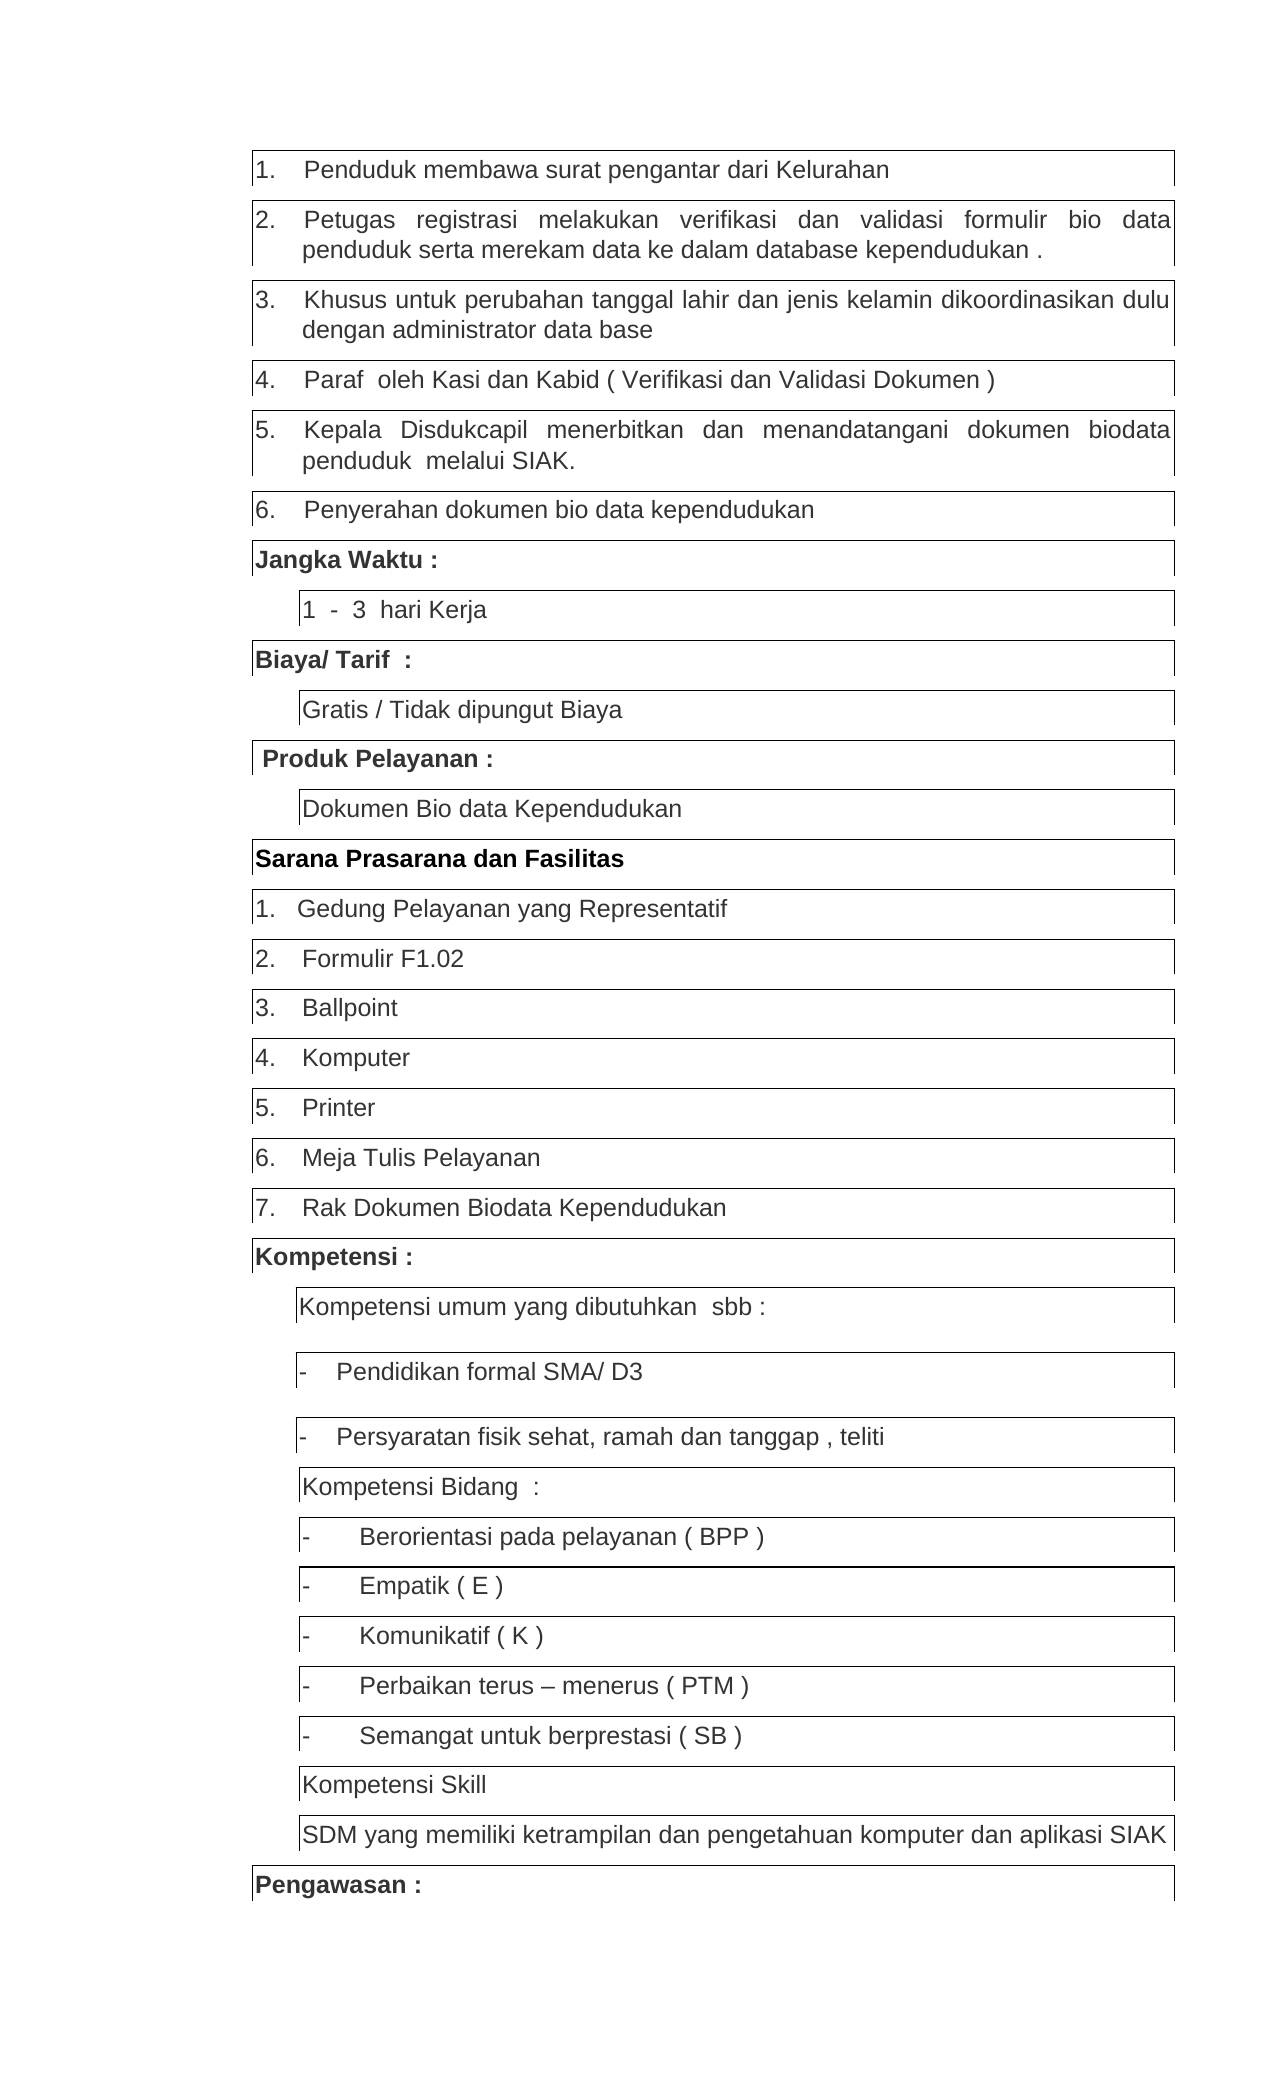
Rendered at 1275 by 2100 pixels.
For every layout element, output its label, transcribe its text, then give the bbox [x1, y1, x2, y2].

text - Semangat untuk berprestasi ( SB ) [300, 1717, 1174, 1751]
text 6. Meja Tulis Pelayanan [253, 1139, 1174, 1173]
text SDM yang memiliki ketrampilan dan pengetahuan komputer dan aplikasi SIAK [300, 1816, 1174, 1851]
text - Berorientasi pada pelayanan ( BPP ) [300, 1518, 1174, 1552]
text - Perbaikan terus – menerus ( PTM ) [300, 1667, 1174, 1702]
list Pendidikan formal SMA/ D3 [297, 1353, 1174, 1388]
text 2. Petugas registrasi melakukan verifikasi dan validasi formulir bio data penduduk serta merekam data ke dalam database kependudukan . [253, 201, 1174, 266]
text 1 - 3 hari Kerja [300, 591, 1174, 626]
text 5. Printer [253, 1089, 1174, 1124]
text Kompetensi umum yang dibutuhkan sbb : [297, 1288, 1174, 1323]
text 3. Ballpoint [253, 990, 1174, 1024]
list Persyaratan fisik sehat, ramah dan tanggap , teliti [297, 1418, 1174, 1453]
text 2. Formulir F1.02 [253, 940, 1174, 974]
text - Empatik ( E ) [300, 1568, 1174, 1602]
text Produk Pelayanan : [253, 741, 1174, 775]
text Kompetensi Bidang : [300, 1468, 1174, 1502]
text 1. Penduduk membawa surat pengantar dari Kelurahan [253, 151, 1174, 186]
text 4. Komputer [253, 1039, 1174, 1074]
text Dokumen Bio data Kependudukan [300, 790, 1174, 825]
text Jangka Waktu : [253, 541, 1174, 576]
text Sarana Prasarana dan Fasilitas [253, 840, 1174, 875]
text Kompetensi Skill [300, 1767, 1174, 1801]
text 3. Khusus untuk perubahan tanggal lahir dan jenis kelamin dikoordinasikan dulu dengan administrator data base [253, 281, 1174, 346]
text 5. Kepala Disdukcapil menerbitkan dan menandatangani dokumen biodata penduduk melalui SIAK. [253, 411, 1174, 476]
text - Komunikatif ( K ) [300, 1617, 1174, 1652]
text Biaya/ Tarif : [253, 641, 1174, 676]
text 6. Penyerahan dokumen bio data kependudukan [253, 492, 1174, 526]
text 7. Rak Dokumen Biodata Kependudukan [253, 1189, 1174, 1223]
text 1. Gedung Pelayanan yang Representatif [253, 890, 1174, 924]
text 4. Paraf oleh Kasi dan Kabid ( Verifikasi dan Validasi Dokumen ) [253, 361, 1174, 396]
text Gratis / Tidak dipungut Biaya [300, 691, 1174, 725]
text Pengawasan : [253, 1866, 1174, 1901]
text Kompetensi : [253, 1239, 1174, 1273]
